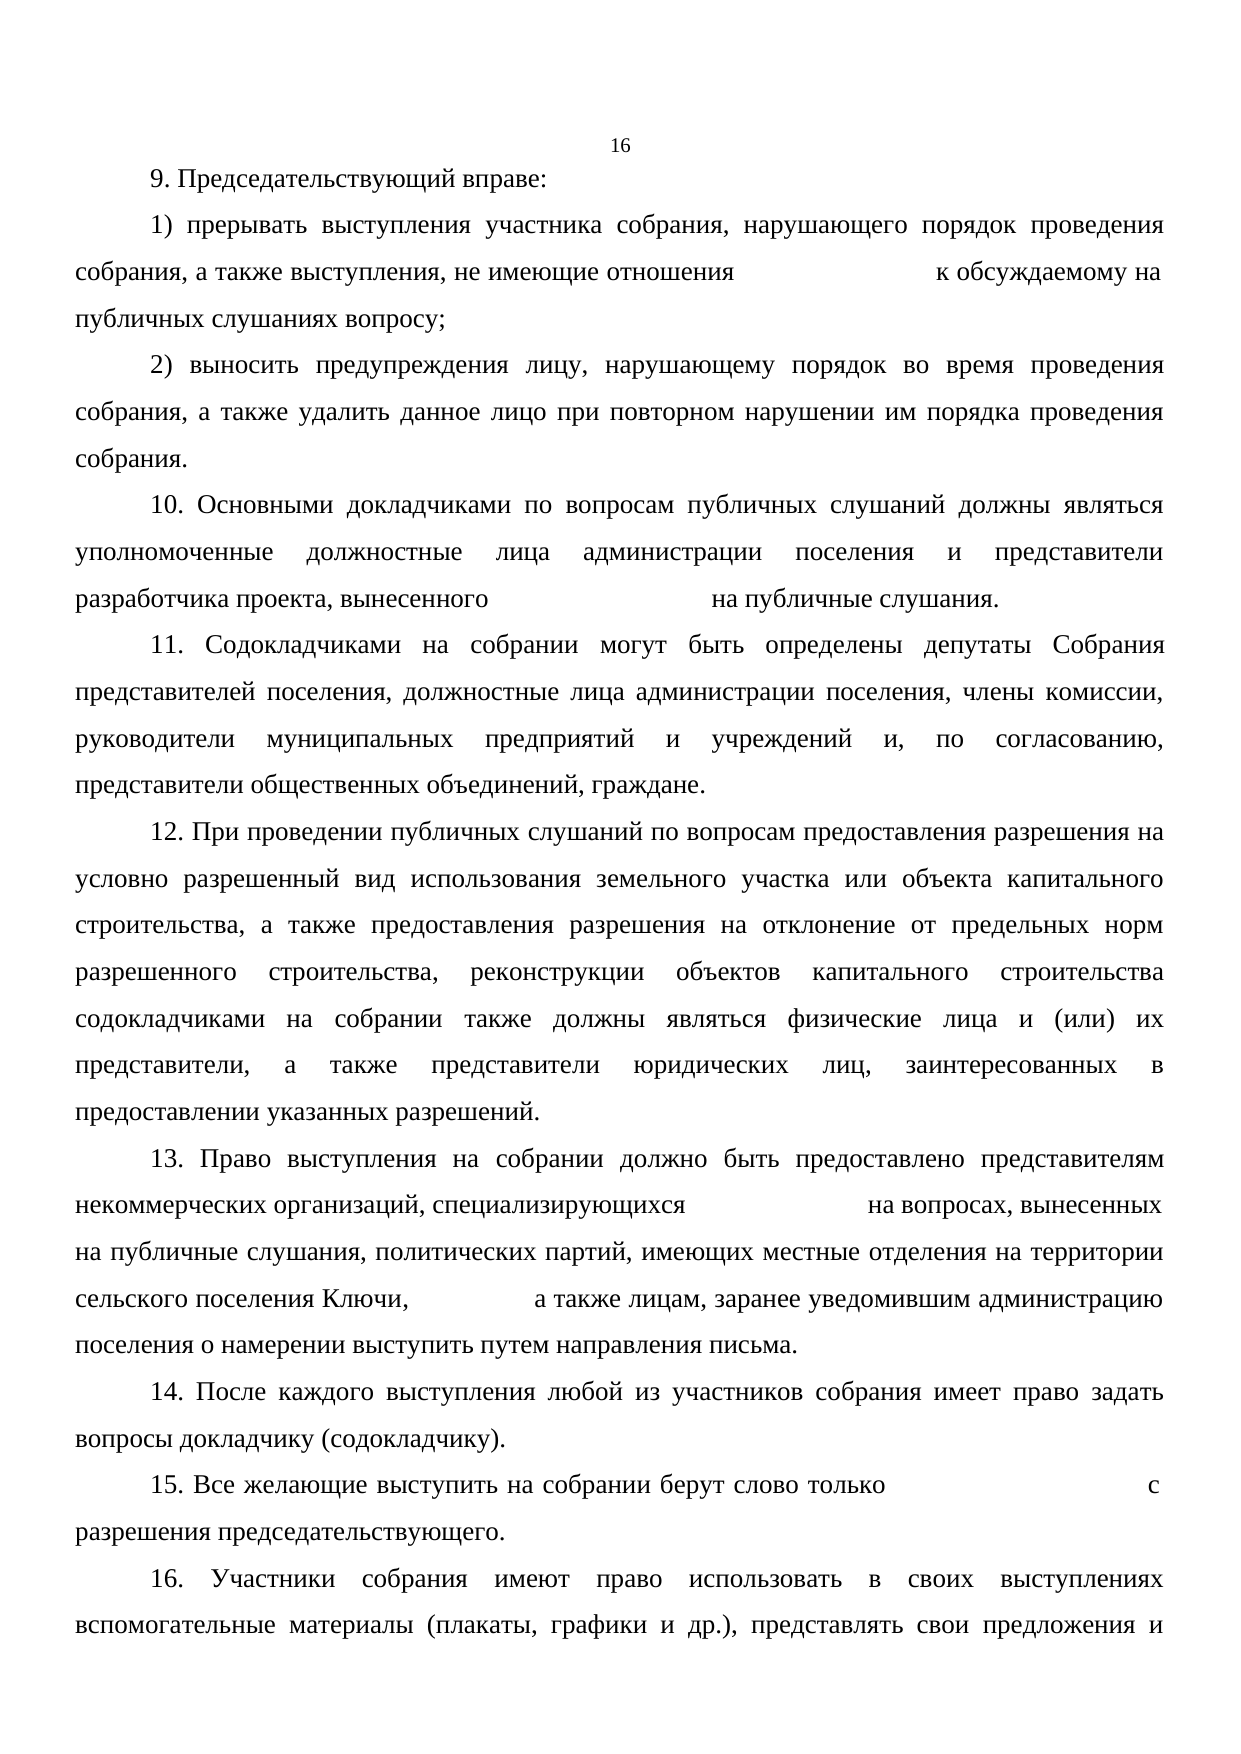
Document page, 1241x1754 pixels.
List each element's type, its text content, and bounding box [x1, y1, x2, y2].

text 12. При проведении публичных слушаний по вопросам предоставления разрешения на условно разрешенный вид использования земельного участка или объекта капитального строительства, а также предоставления разрешения на отклонение от предельных норм разрешенного строительства, реконструкции объектов капитального строительства содокладчиками на собрании также должны являться физические лица и (или) их представители, а также представители юридических лиц, заинтересованных в предоставлении указанных разрешений. [75, 815, 1165, 1126]
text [75, 1562, 1165, 1639]
text 10. Основными докладчиками по вопросам публичных слушаний должны являться уполномоченные должностные лица администрации поселения и представители разработчика проекта, вынесенного на публичные слушания. [75, 488, 1165, 613]
text 15. Все желающие выступить на собрании берут слово только с разрешения председательствующего. [75, 1468, 1165, 1546]
text 2) выносить предупреждения лицу, нарушающему порядок во время проведения собрания, а также удалить данное лицо при повторном нарушении им порядка проведения собрания. [75, 348, 1165, 473]
text 14. После каждого выступления любой из участников собрания имеет право задать вопросы докладчику (содокладчику). [75, 1375, 1165, 1453]
text 13. Право выступления на собрании должно быть предоставлено представителям некоммерческих организаций, специализирующихся на вопросах, вынесенных на публичные слушания, политических партий, имеющих местные отделения на территории сельского поселения Ключи, а также лицам, заранее уведомившим администрацию поселения о намерении выступить путем направления письма. [75, 1142, 1165, 1359]
text 9. Председательствующий вправе: [75, 162, 1165, 193]
text 1) прерывать выступления участника собрания, нарушающего порядок проведения собрания, а также выступления, не имеющие отношения к обсуждаемому на публичных слушаниях вопросу; [75, 208, 1165, 333]
text 11. Содокладчиками на собрании могут быть определены депутаты Собрания представителей поселения, должностные лица администрации поселения, члены комиссии, руководители муниципальных предприятий и учреждений и, по согласованию, представители общественных объединений, граждане. [75, 628, 1165, 799]
